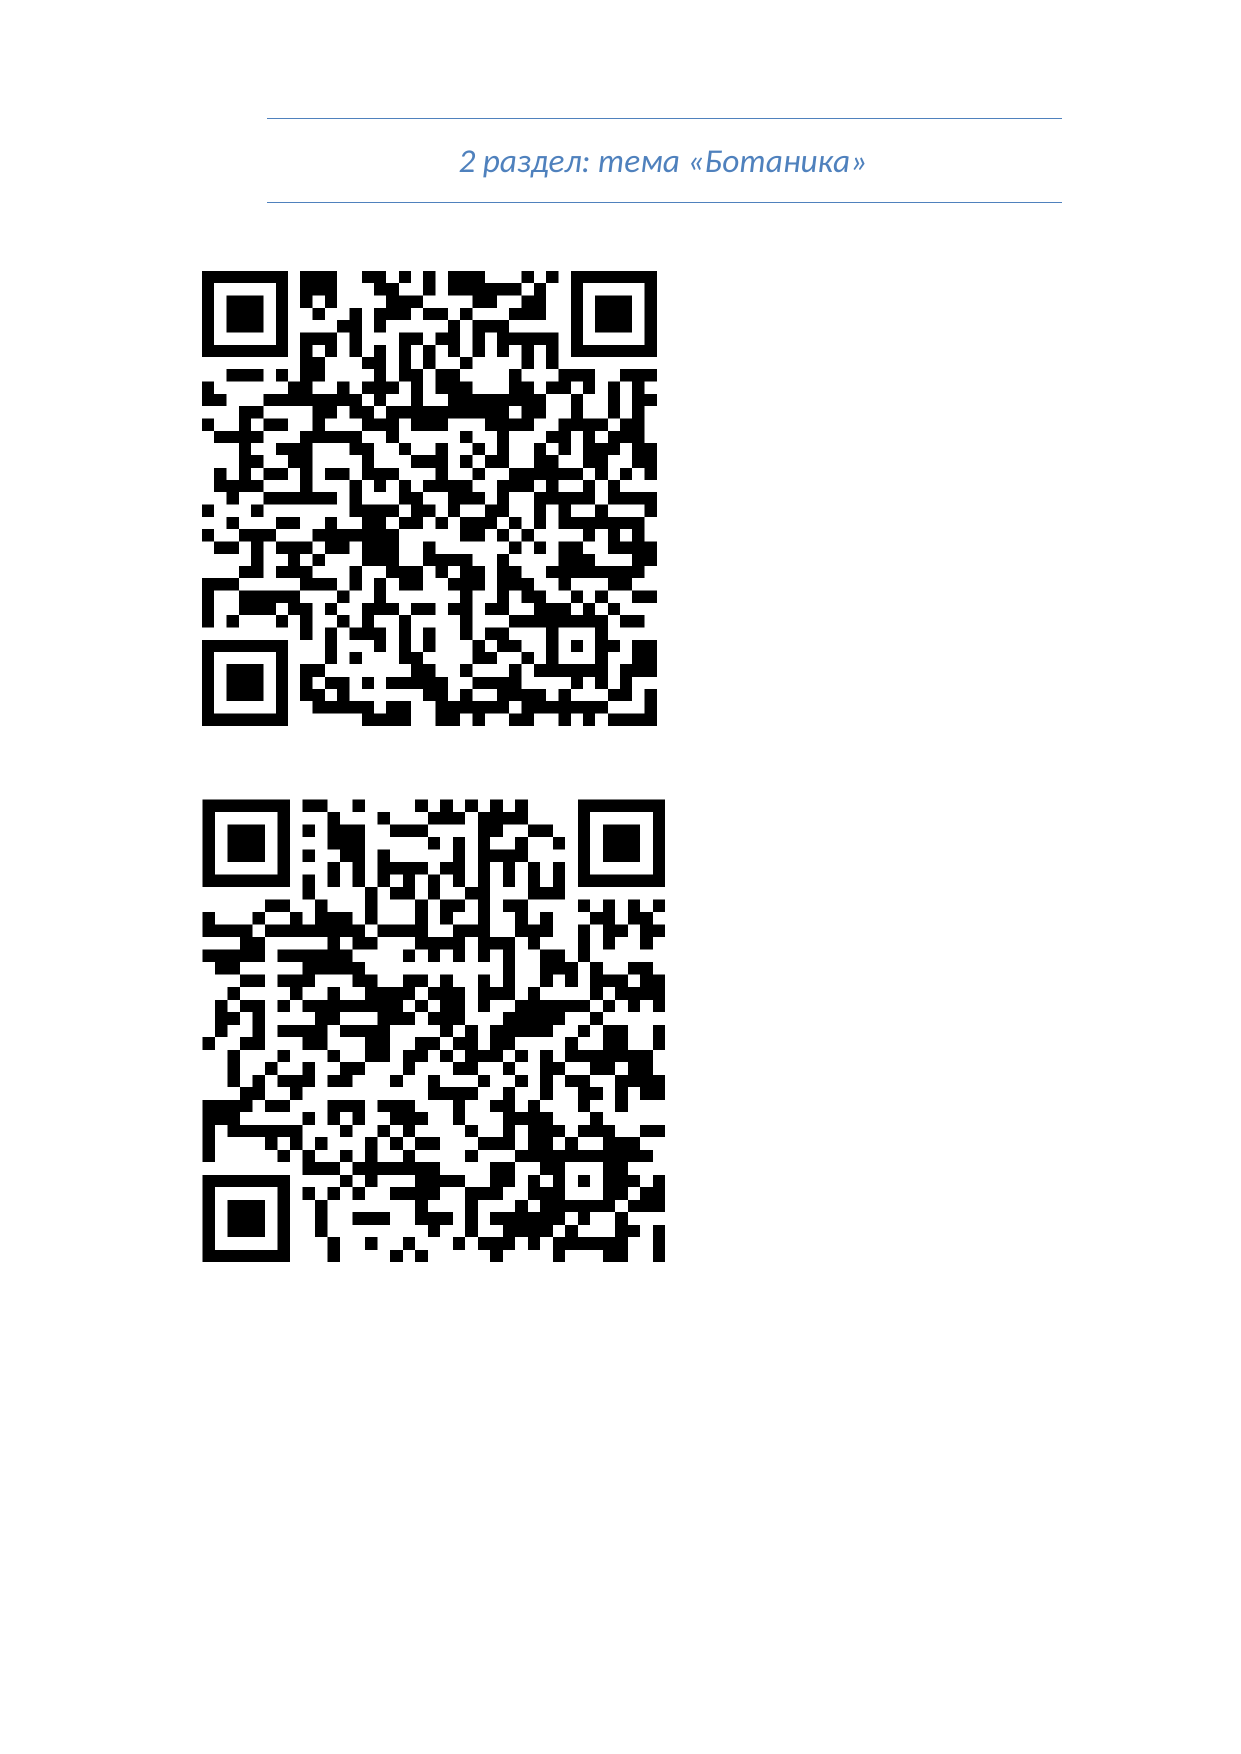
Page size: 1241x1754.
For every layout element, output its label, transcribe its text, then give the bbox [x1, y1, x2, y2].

picture [177, 774, 690, 1287]
text 2 раздел: тема «Ботаника» [267, 119, 1062, 202]
picture [177, 246, 681, 750]
